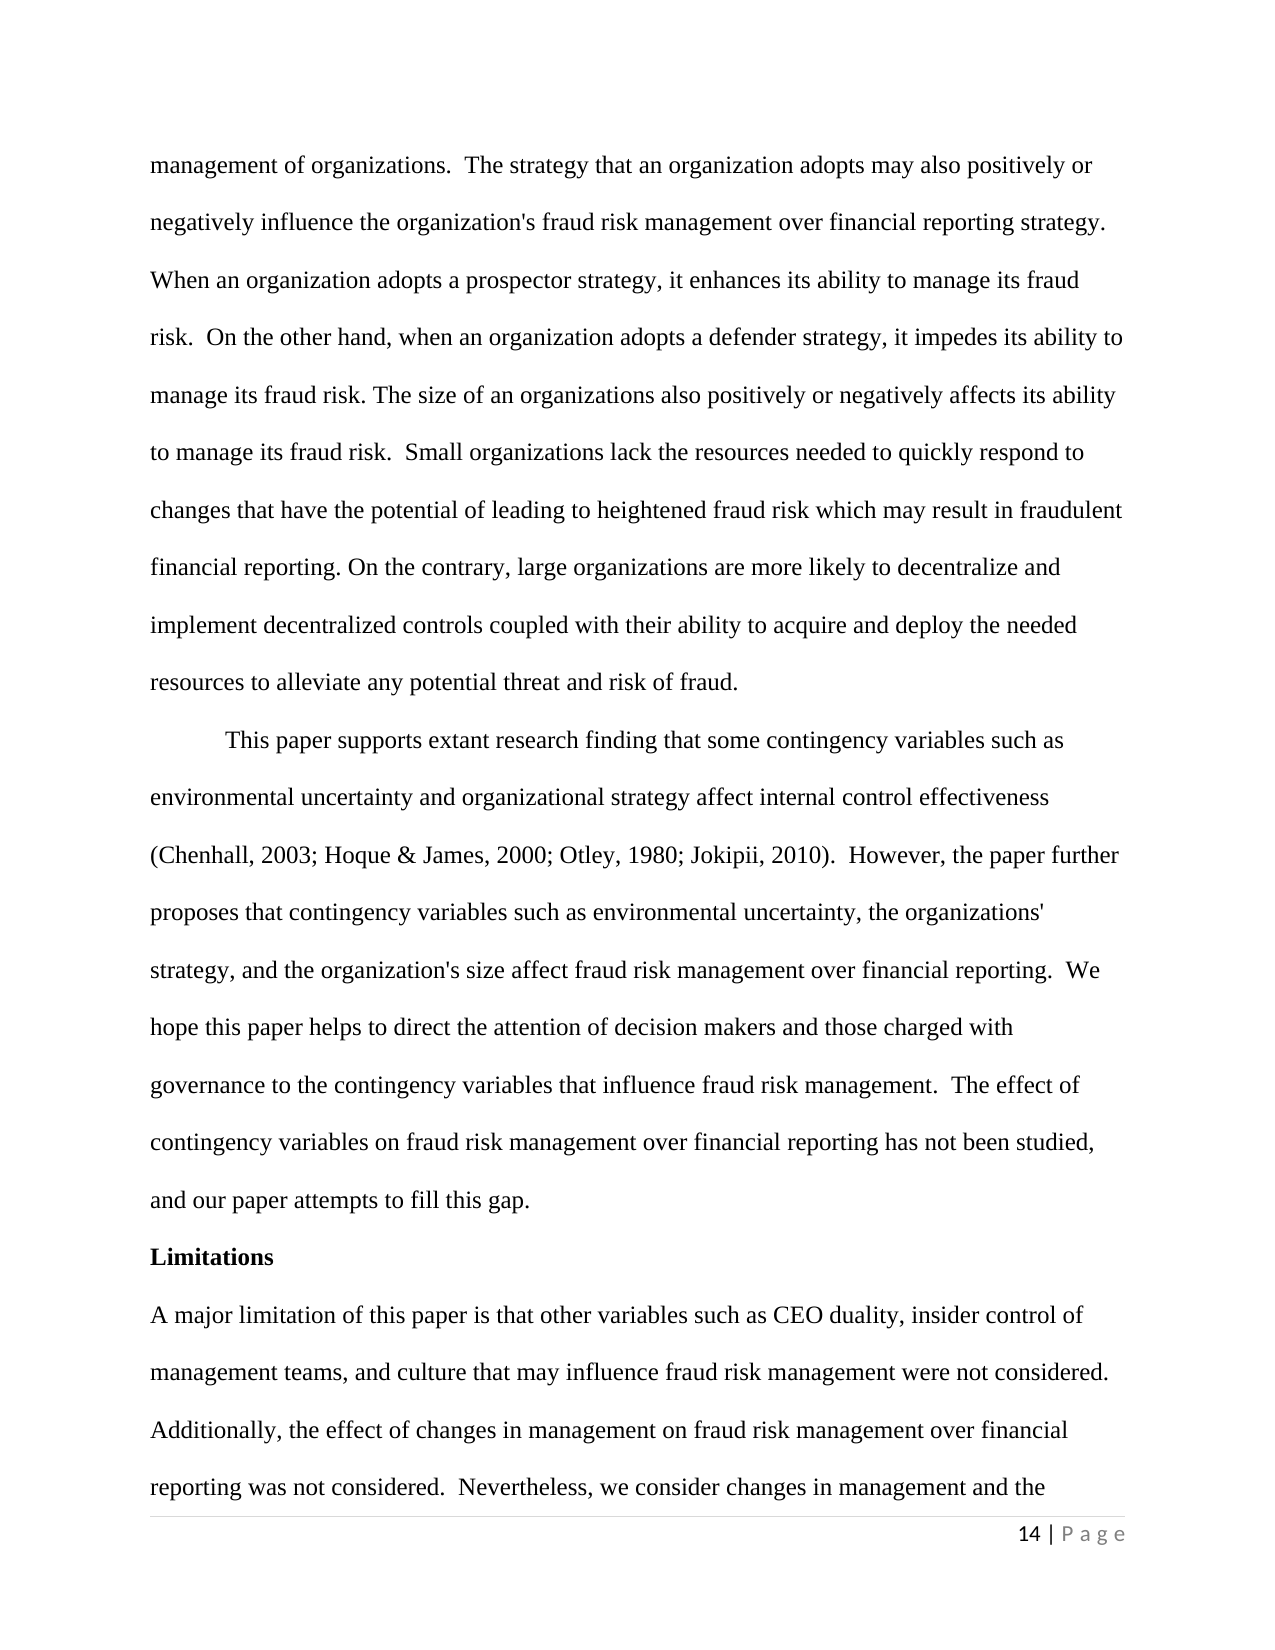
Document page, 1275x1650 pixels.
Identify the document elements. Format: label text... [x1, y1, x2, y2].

text Limitations [150, 1242, 1125, 1271]
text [150, 150, 1125, 696]
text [150, 1300, 1125, 1501]
text This paper supports extant research finding that some contingency variables such as environmental uncertainty and organizational strategy affect internal control effectiveness (Chenhall, 2003; Hoque & James, 2000; Otley, 1980; Jokipii, 2010). However, the paper further proposes that contingency variables such as environmental uncertainty, the organizations' strategy, and the organization's size affect fraud risk management over financial reporting. We hope this paper helps to direct the attention of decision makers and those charged with governance to the contingency variables that influence fraud risk management. The effect of contingency variables on fraud risk management over financial reporting has not been studied, and our paper attempts to fill this gap. [150, 725, 1125, 1214]
